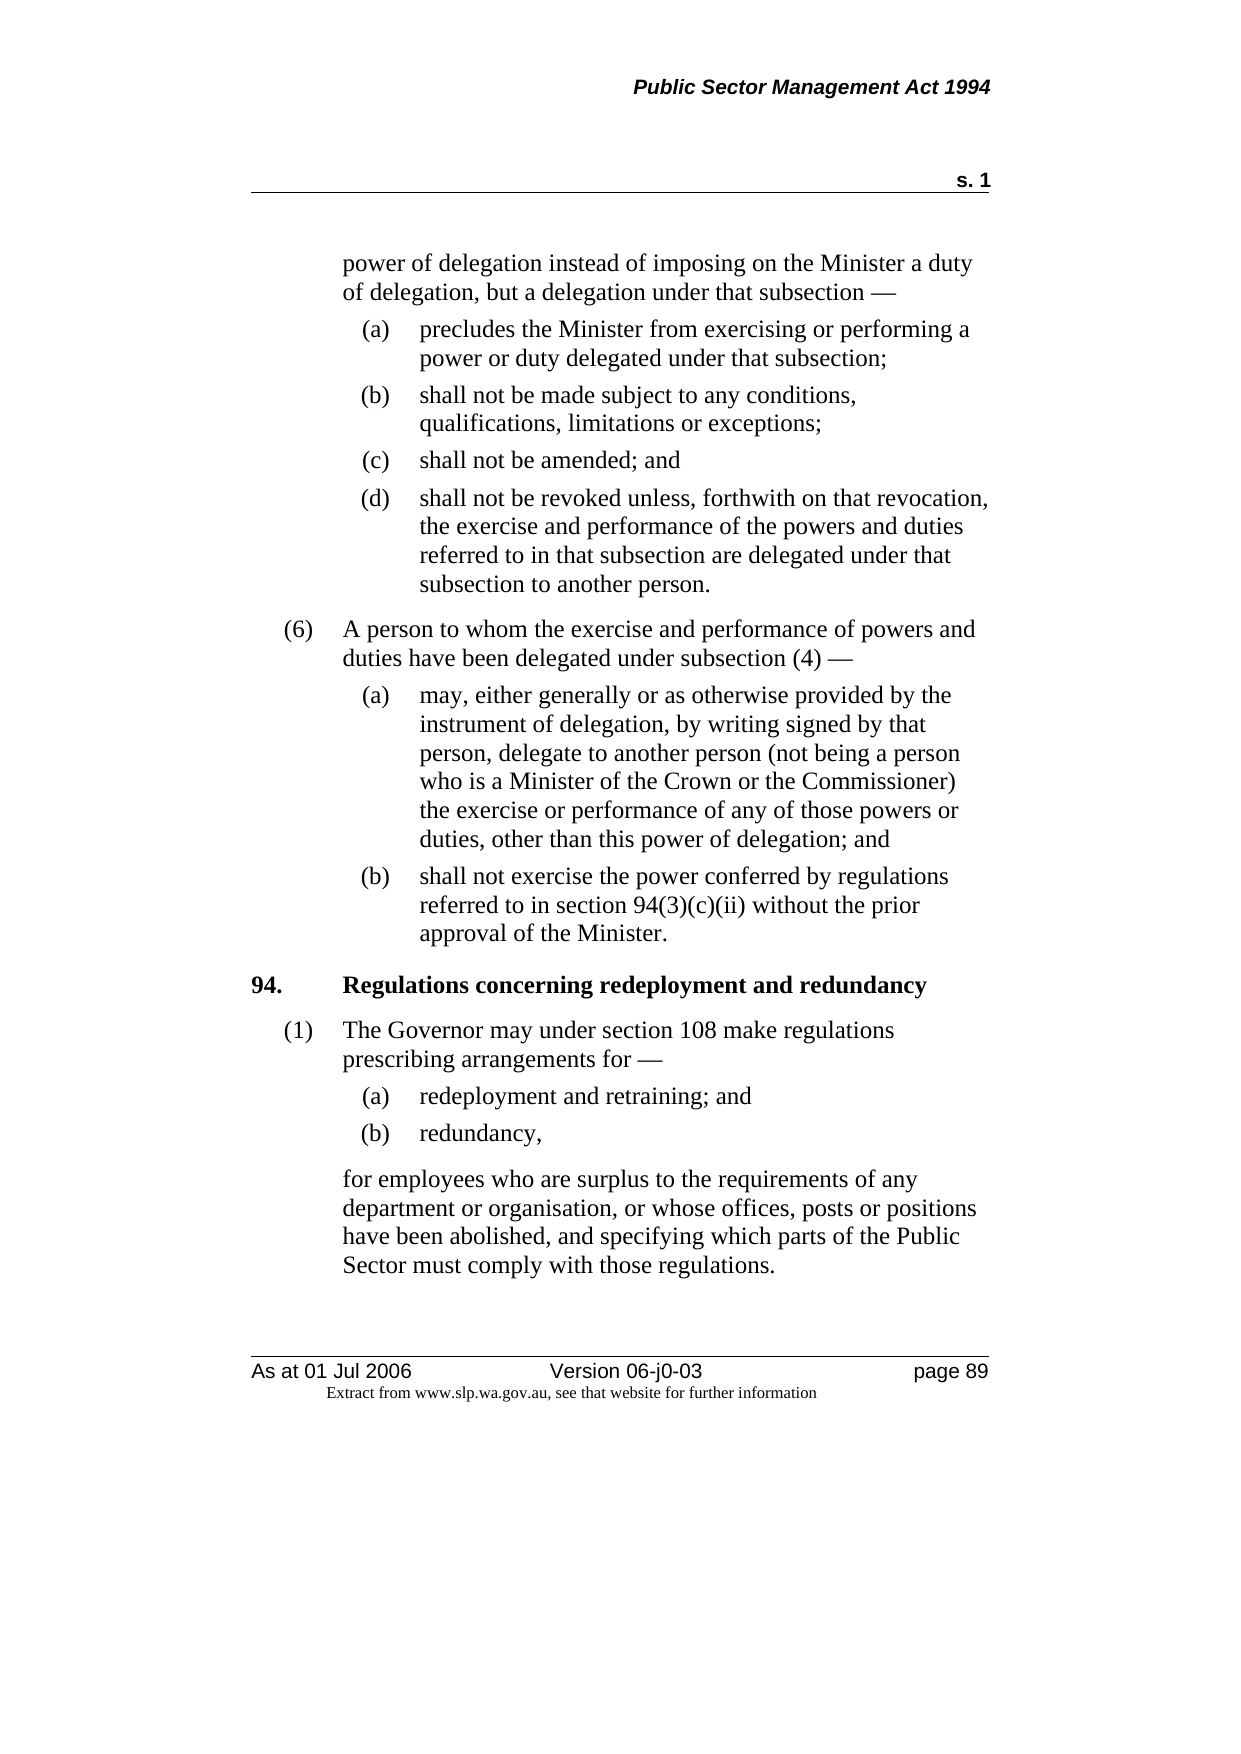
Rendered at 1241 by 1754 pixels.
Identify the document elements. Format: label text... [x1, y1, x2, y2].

subtitle 94. Regulations concerning redeployment and redundancy [251, 970, 989, 999]
text (d) shall not be revoked unless, forthwith on that revocation, the exercise and performance of the powers and duties referred to in that subsection are delegated under that subsection to another person. [251, 483, 989, 598]
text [251, 248, 989, 306]
text (1) The Governor may under section 108 make regulations prescribing arrangements for — [251, 1016, 989, 1073]
text (b) shall not be made subject to any conditions, qualifications, limitations or exceptions; [251, 380, 989, 437]
text (a) may, either generally or as otherwise provided by the instrument of delegation, by writing signed by that person, delegate to another person (not being a person who is a Minister of the Crown or the Commissioner) the exercise or performance of any of those powers or duties, other than this power of delegation; and [251, 680, 989, 853]
text (a) redeployment and retraining; and [251, 1081, 989, 1110]
text (6) A person to whom the exercise and performance of powers and duties have been delegated under subsection (4) — [251, 614, 989, 672]
text (b) shall not exercise the power conferred by regulations referred to in section 94(3)(c)(ii) without the prior approval of the Minister. [251, 861, 989, 947]
text (a) precludes the Minister from exercising or performing a power or duty delegated under that subsection; [251, 314, 989, 371]
text for employees who are surplus to the requirements of any department or organisation, or whose offices, posts or positions have been abolished, and specifying which parts of the Public Sector must comply with those regulations. [251, 1164, 989, 1279]
text (b) redundancy, [251, 1118, 989, 1147]
text (c) shall not be amended; and [251, 446, 989, 474]
